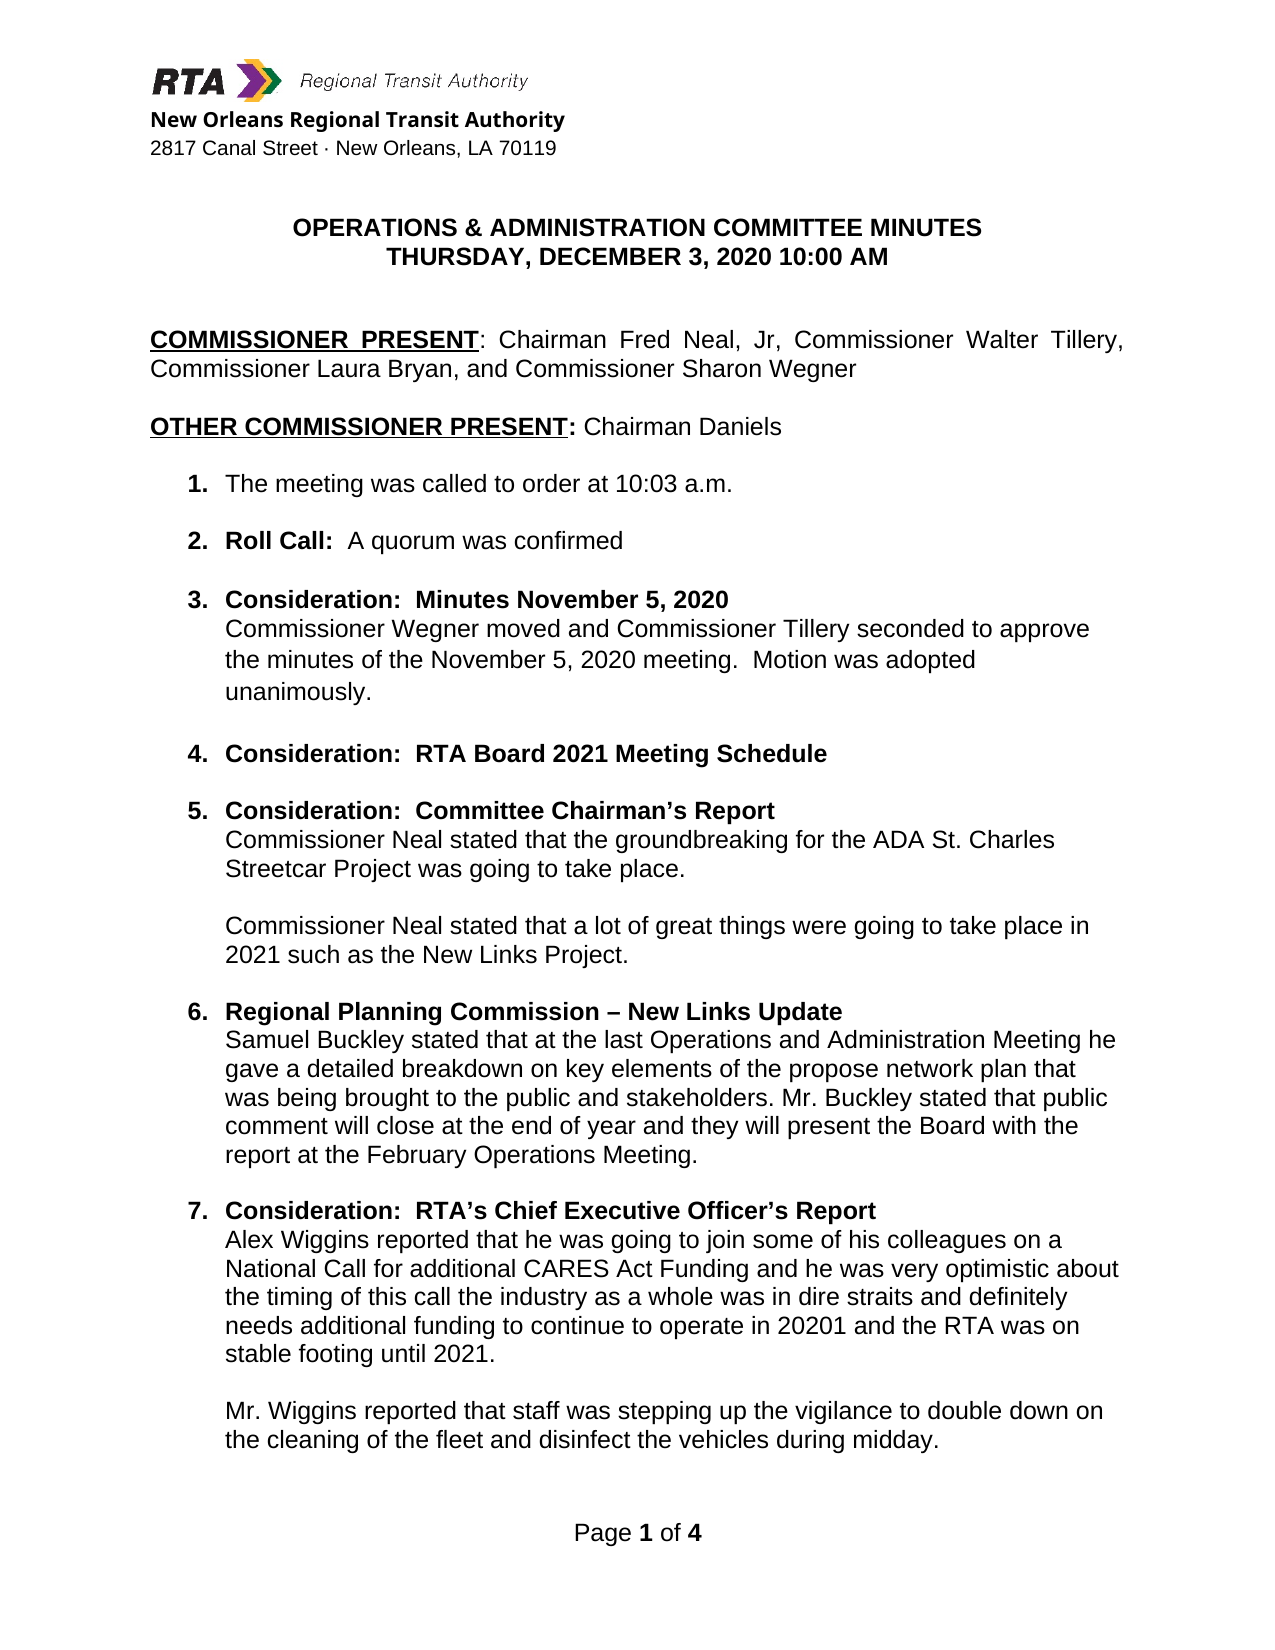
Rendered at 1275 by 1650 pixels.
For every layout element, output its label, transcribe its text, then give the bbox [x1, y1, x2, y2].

list Commissioner Neal stated that a lot of great things were going to take place in 2021 such as the New Links Project. [225, 911, 1125, 968]
list Samuel Buckley stated that at the last Operations and Administration Meeting he gave a detailed breakdown on key elements of the propose network plan that was being brought to the public and stakeholders. Mr. Buckley stated that public comment will close at the end of year and they will present the Board with the report at the February Operations Meeting. [225, 1026, 1125, 1168]
list Consideration: Committee Chairman’s Report [187, 796, 1125, 825]
list Commissioner Wegner moved and Commissioner Tillery seconded to approve the minutes of the November 5, 2020 meeting. Motion was adopted unanimously. [225, 614, 1125, 705]
list Consideration: Minutes November 5, 2020 [187, 586, 1125, 614]
list Roll Call: A quorum was confirmed [187, 526, 1125, 555]
list Regional Planning Commission – New Links Update [187, 997, 1125, 1026]
text OTHER COMMISSIONER PRESENT: Chairman Daniels [150, 412, 1125, 441]
list Mr. Wiggins reported that staff was stepping up the vigilance to double down on the cleaning of the fleet and disinfect the vehicles during midday. [225, 1397, 1125, 1454]
list Consideration: RTA Board 2021 Meeting Schedule [187, 738, 1125, 767]
text COMMISSIONER PRESENT: Chairman Fred Neal, Jr, Commissioner Walter Tillery, Commissioner Laura Bryan, and Commissioner Sharon Wegner [150, 326, 1125, 383]
list The meeting was called to order at 10:03 a.m. [187, 469, 1125, 498]
list Commissioner Neal stated that the groundbreaking for the ADA St. Charles Streetcar Project was going to take place. [225, 825, 1125, 882]
picture [151, 59, 529, 102]
list Alex Wiggins reported that he was going to join some of his colleagues on a National Call for additional CARES Act Funding and he was very optimistic about the timing of this call the industry as a whole was in dire straits and definitely needs additional funding to continue to operate in 20201 and the RTA was on stable footing until 2021. [225, 1226, 1125, 1368]
list Consideration: RTA’s Chief Executive Officer’s Report [187, 1197, 1125, 1226]
